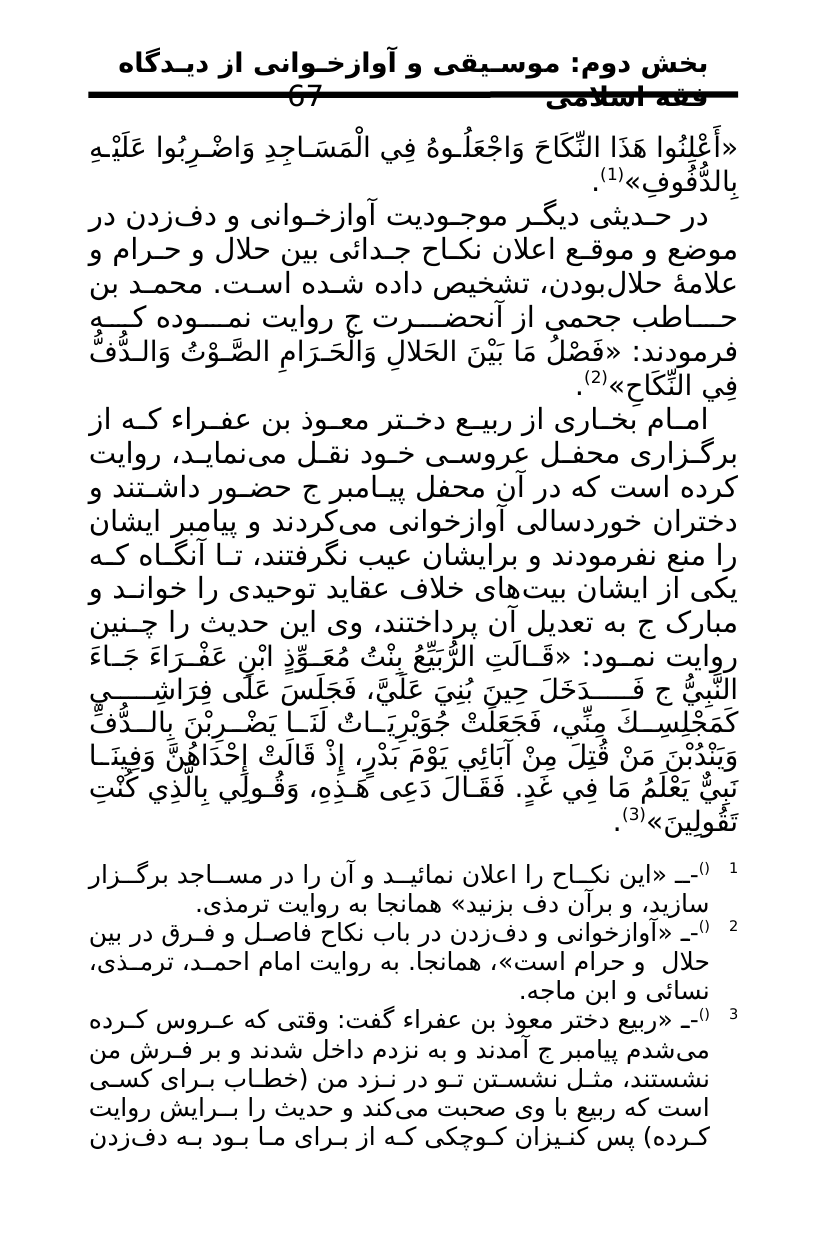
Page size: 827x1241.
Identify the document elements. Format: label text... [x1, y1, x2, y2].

text امام بخاری از ربیع دختر معوذ بن عفراء که از برگزاری محفل عروسی خود نقل می‌نماید، روایت کرده است که در آن محفل پیامبر ج حضور داشتند و دختران خوردسالی آوازخوانی می‌کردند و پیامبر ایشان را منع نفرمودند و برایشان عیب نگرفتند، تا آنگاه که یکی از ایشان بیت‌های خلاف عقاید توحیدی را خواند و مبارک ج به تعدیل آن پرداختند، وی این حدیث را چنین روایت نمود: «قَالَتِ الرُّبَيِّعُ بِنْتُ مُعَوِّذٍ ابْنِ عَفْرَاءَ جَاءَ النَّبِيُّ ج فَدَخَلَ حِينَ بُنِيَ عَلَيَّ، فَجَلَسَ عَلَى فِرَاشِي كَمَجْلِسِكَ مِنِّي، فَجَعَلَتْ جُوَيْرِيَاتٌ لَنَا يَضْرِبْنَ بِالدُّفِّ وَيَنْدُبْنَ مَنْ قُتِلَ مِنْ آبَائِي يَوْمَ بَدْرٍ، إِذْ قَالَتْ إِحْدَاهُنَّ وَفِينَا نَبِيٌّ يَعْلَمُ مَا فِي غَدٍ. فَقَالَ دَعِى هَذِهِ، وَقُولِي بِالَّذِي كُنْتِ تَقُولِينَ»(). [89, 402, 738, 838]
text در حدیثی دیگر موجودیت آوازخوانی و دف‌زدن در موضع و موقع اعلان نکاح جدائی بین حلال و حرام و علامۀ حلال‌بودن، تشخیص داده شده است. محمد بن حاطب جحمی از آنحضرت ج روایت نموده که فرمودند: «فَصْلُ مَا بَيْنَ الحَلالِ وَالْحَرَامِ الصَّوْتُ وَالدُّفُّ فِي النِّكَاحِ»(). [89, 198, 738, 402]
text همچنان احادیثی از پیامبر ج روایت شده است که بر مشروعیت زدن دف برای اعلان نکاح و استحباب آن دلالت می‌کند، پیامبر ج ضمن امر به اعلام نکاح برای عموم مردم امر فرمودند بدین مناسب دف بزنند، از عایشهل روایت شده که گفت: پیامبر ج فرمودند: «أَعْلِنُوا هَذَا النِّكَاحَ وَاجْعَلُوهُ فِي الْمَسَاجِدِ وَاضْرِبُوا عَلَيْهِ بِالدُّفُوفِ»(). [89, 132, 738, 198]
